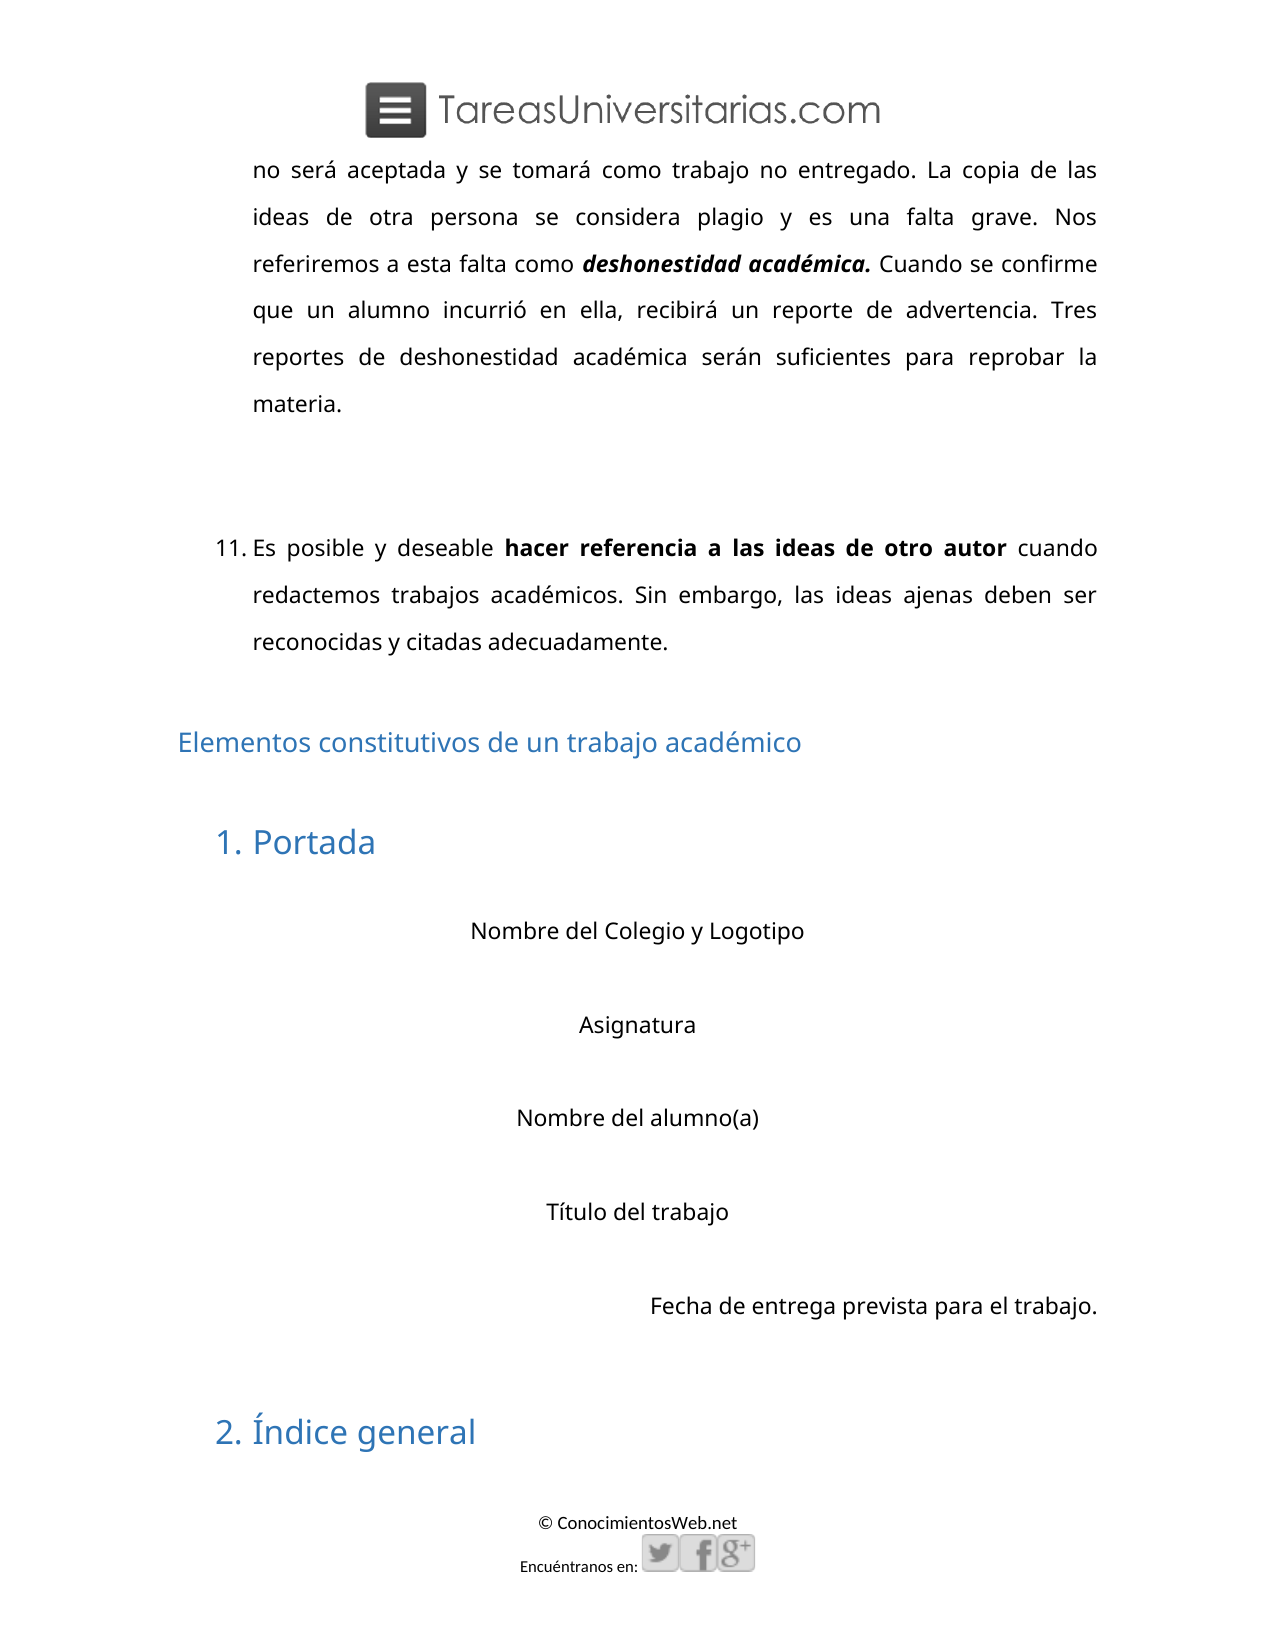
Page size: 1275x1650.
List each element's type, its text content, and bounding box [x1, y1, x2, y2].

text Nombre del Colegio y Logotipo [177, 915, 1098, 946]
text Asignatura [177, 1008, 1098, 1040]
picture [364, 73, 911, 154]
text Fecha de entrega prevista para el trabajo. [177, 1290, 1098, 1321]
text Nombre del alumno(a) [177, 1102, 1098, 1133]
subtitle Índice general [215, 1408, 1098, 1454]
subtitle Portada [215, 819, 1098, 864]
picture [641, 1534, 756, 1572]
text Título del trabajo [177, 1196, 1098, 1227]
list Es posible y deseable hacer referencia a las ideas de otro autor cuando redactemos trabajos académicos. Sin embargo, las ideas ajenas deben ser reconocidas y citadas adecuadamente. [215, 532, 1098, 657]
subtitle Elementos constitutivos de un trabajo académico [177, 724, 1098, 761]
